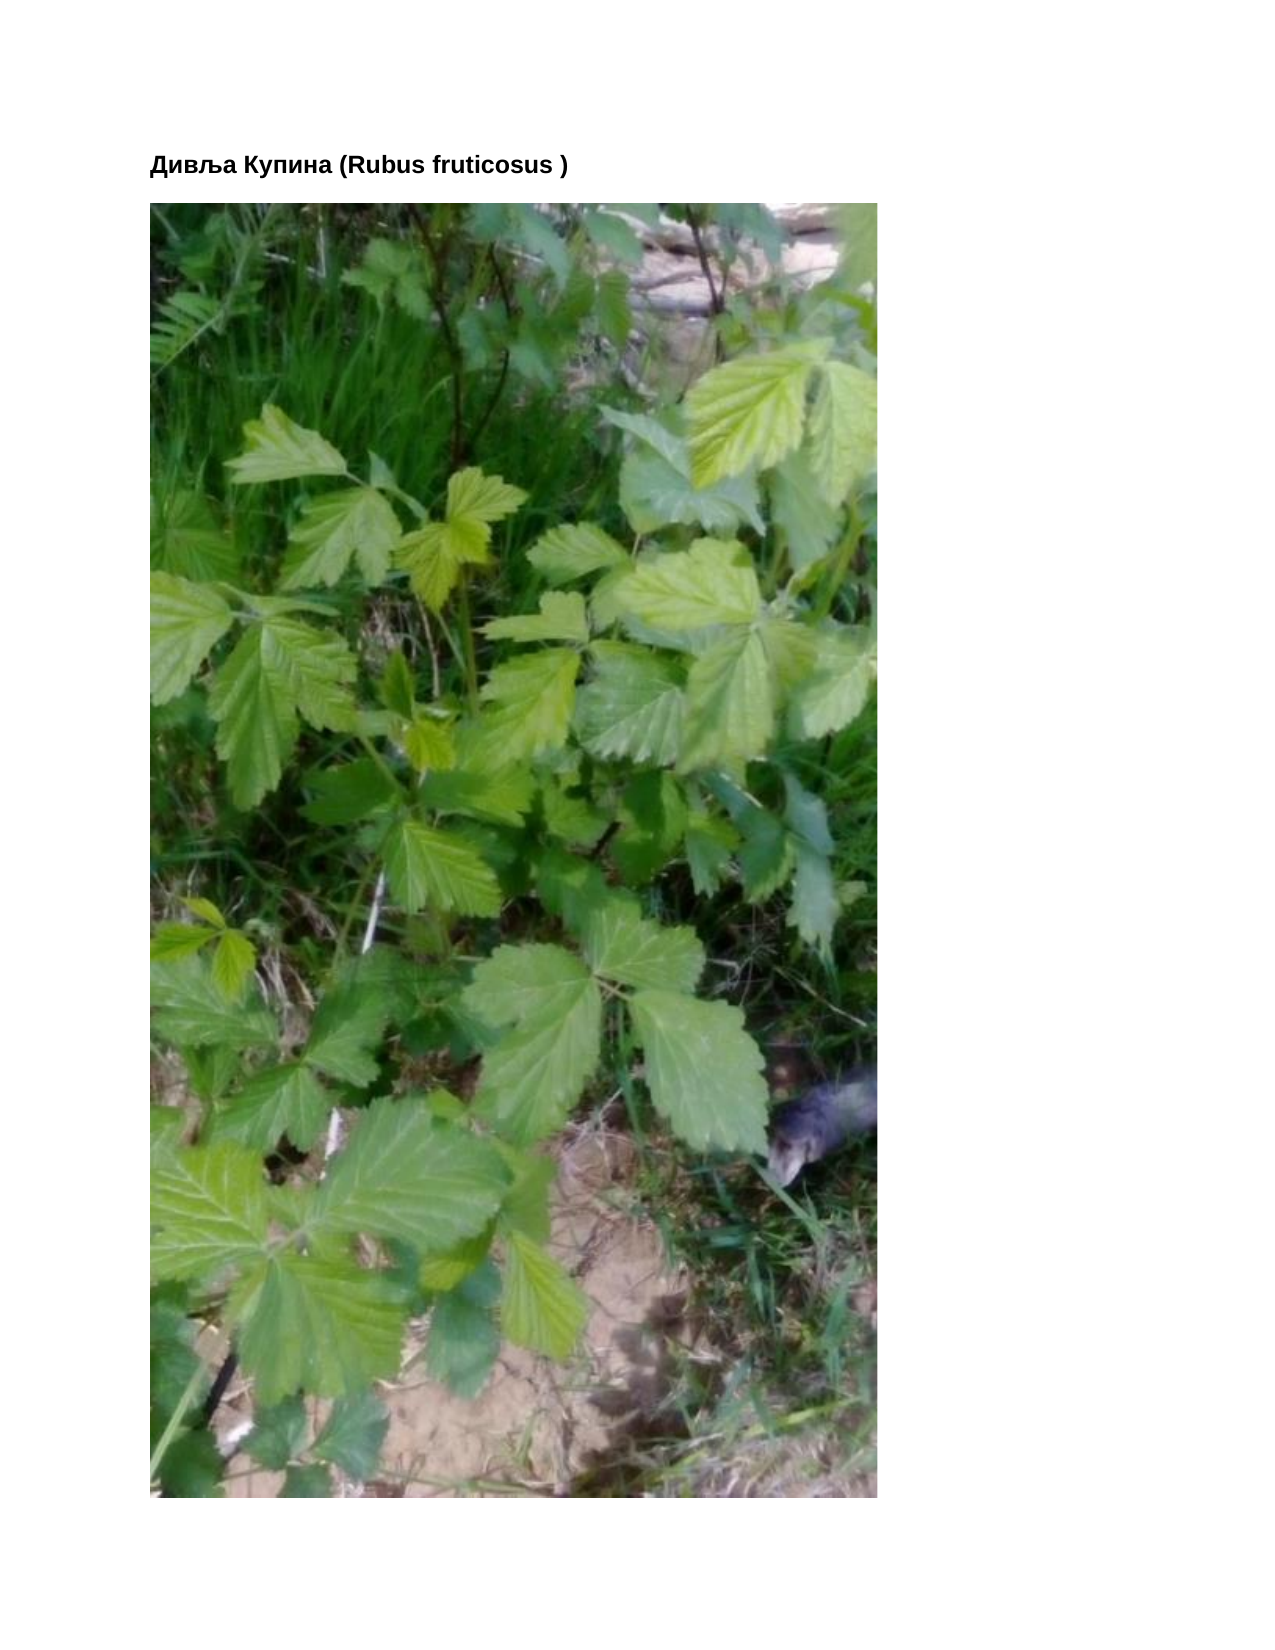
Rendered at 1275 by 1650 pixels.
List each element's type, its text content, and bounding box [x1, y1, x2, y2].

text Дивља Купина (Rubus fruticosus ) [150, 150, 1125, 179]
picture [150, 203, 878, 1498]
